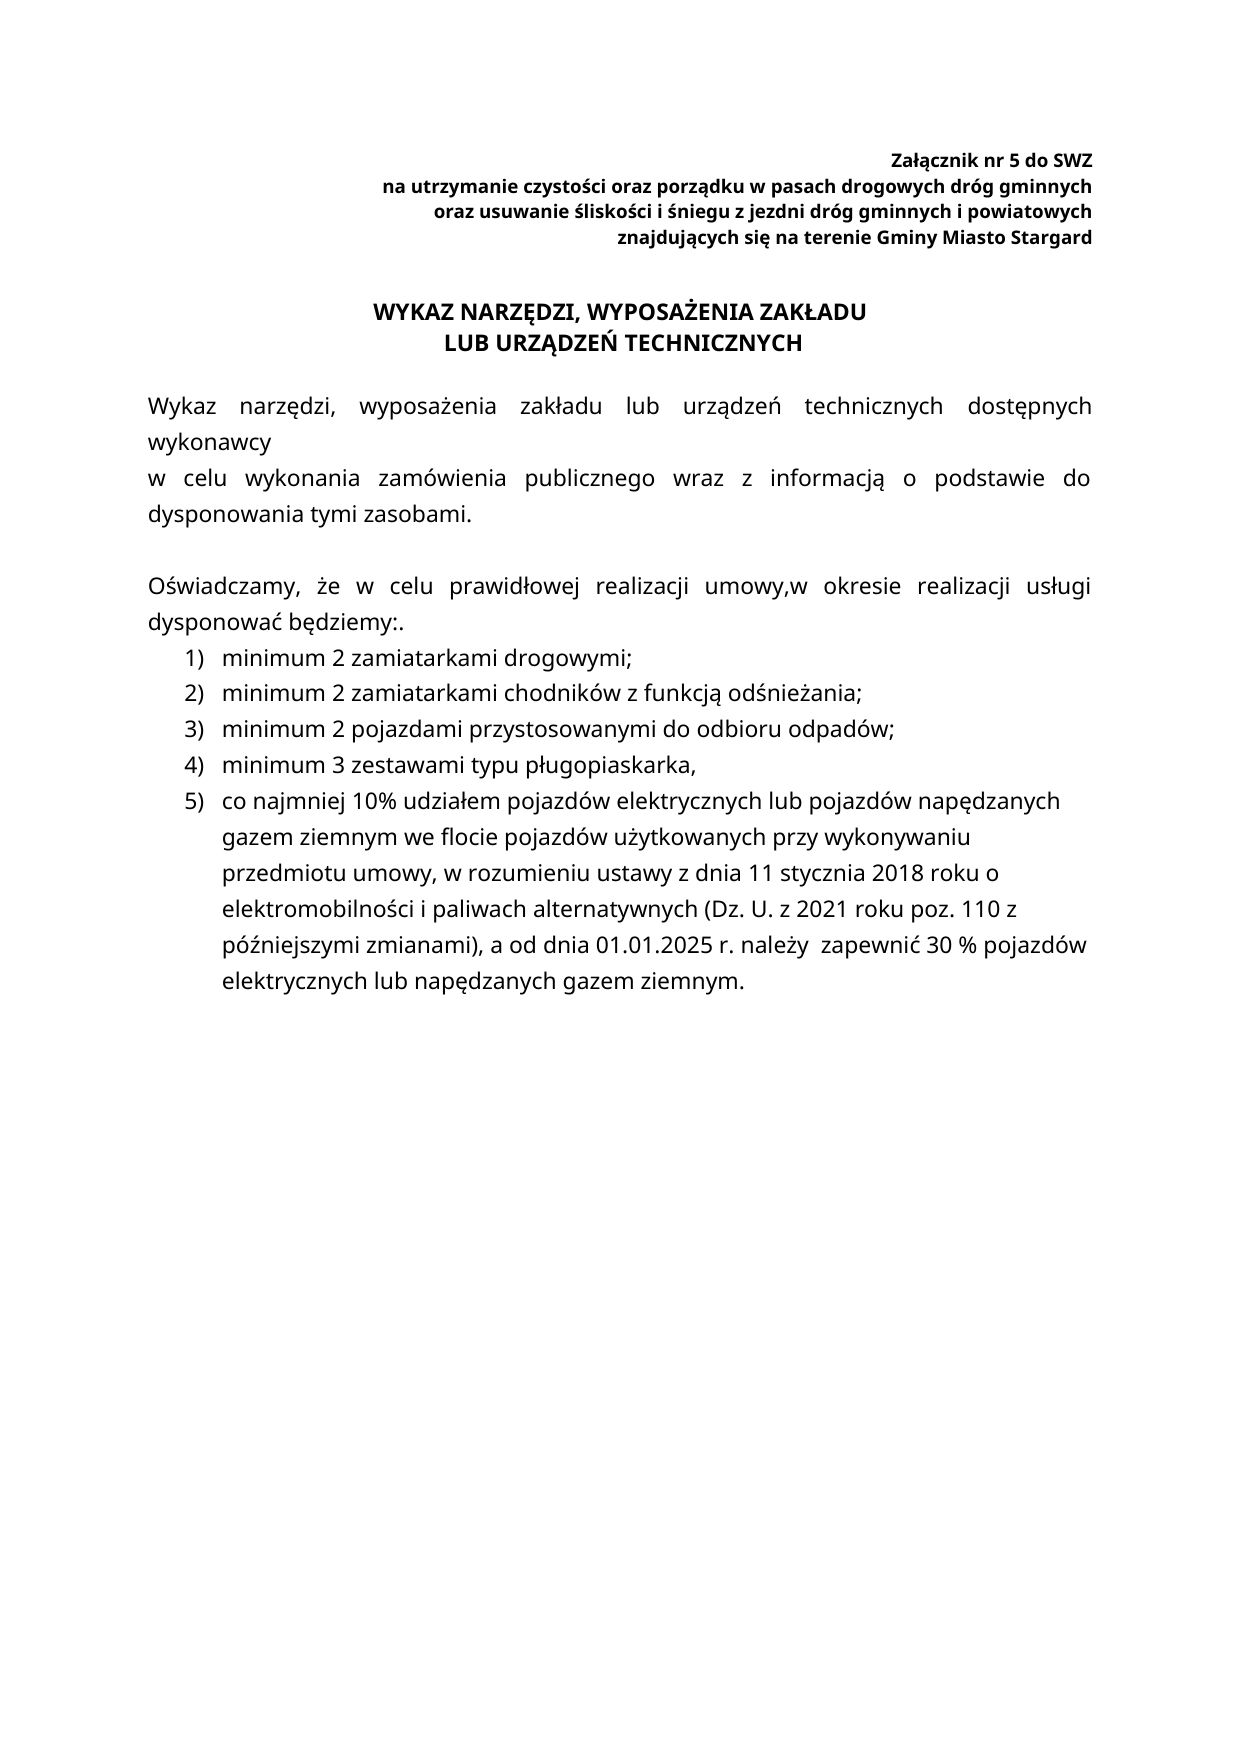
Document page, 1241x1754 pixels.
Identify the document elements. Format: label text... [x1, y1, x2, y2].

text Załącznik nr 5 do SWZ na utrzymanie czystości oraz porządku w pasach drogowych dróg gminnych oraz usuwanie śliskości i śniegu z jezdni dróg gminnych i powiatowych znajdujących się na terenie Gminy Miasto Stargard [192, 148, 1092, 250]
list minimum 2 zamiatarkami chodników z funkcją odśnieżania; [184, 677, 1092, 709]
text Oświadczamy, że w celu prawidłowej realizacji umowy,w okresie realizacji usługi dysponować będziemy:. [148, 569, 1092, 637]
list minimum 2 pojazdami przystosowanymi do odbioru odpadów; [184, 713, 1092, 744]
list minimum 2 zamiatarkami drogowymi; [184, 641, 1092, 673]
list minimum 3 zestawami typu pługopiaskarka, [184, 749, 1092, 781]
list co najmniej 10% udziałem pojazdów elektrycznych lub pojazdów napędzanych gazem ziemnym we flocie pojazdów użytkowanych przy wykonywaniu przedmiotu umowy, w rozumieniu ustawy z dnia 11 stycznia 2018 roku o elektromobilności i paliwach alternatywnych (Dz. U. z 2021 roku poz. 110 z późniejszymi zmianami), a od dnia 01.01.2025 r. należy zapewnić 30 % pojazdów elektrycznych lub napędzanych gazem ziemnym. [184, 785, 1092, 996]
list Wykaz narzędzi, wyposażenia zakładu lub urządzeń technicznych dostępnych wykonawcy w celu wykonania zamówienia publicznego wraz z informacją o podstawie do dysponowania tymi zasobami. [148, 493, 1092, 529]
text WYKAZ NARZĘDZI, WYPOSAŻENIA ZAKŁADU LUB URZĄDZEŃ TECHNICZNYCH [148, 296, 1093, 359]
list Wykaz narzędzi, wyposażenia zakładu lub urządzeń technicznych dostępnych wykonawcy w celu wykonania zamówienia publicznego wraz z informacją o podstawie do dysponowania tymi zasobami. [148, 421, 1092, 462]
